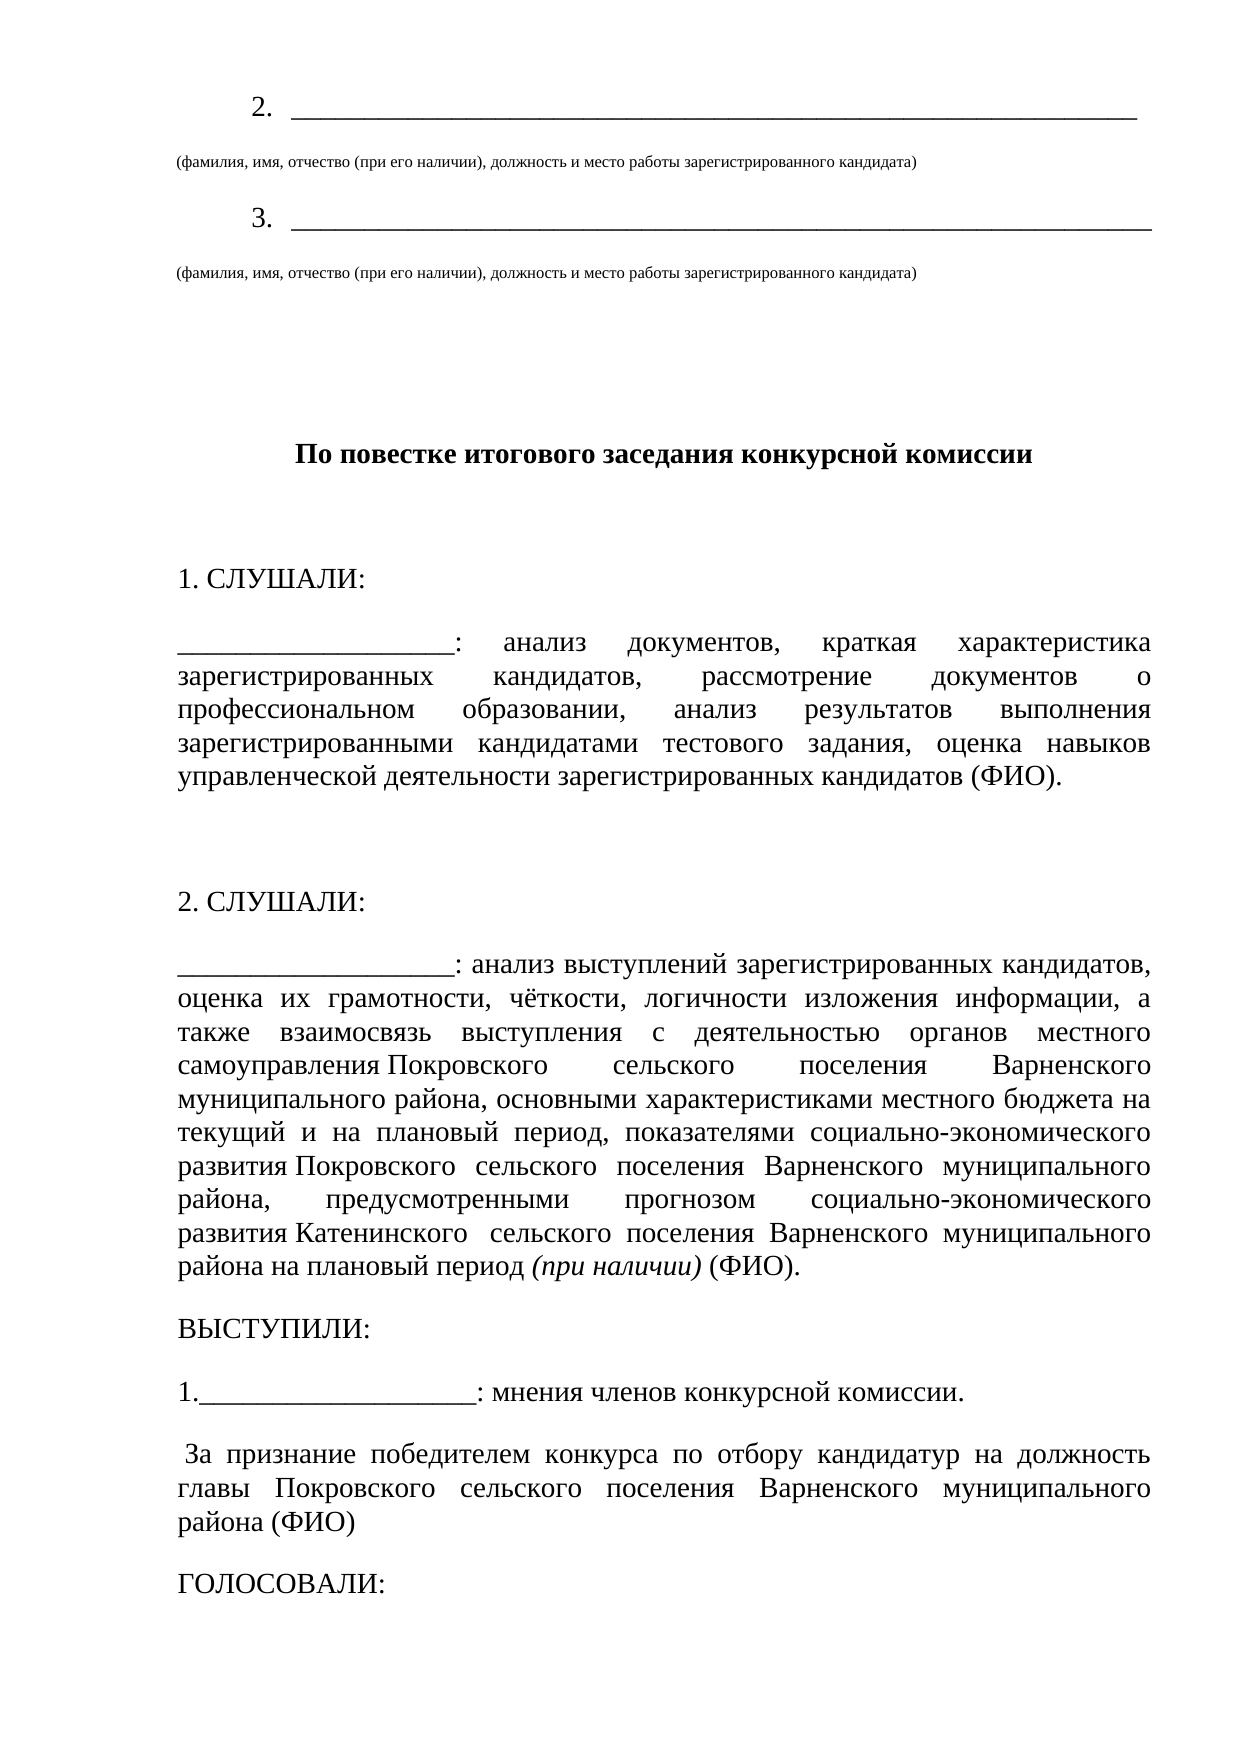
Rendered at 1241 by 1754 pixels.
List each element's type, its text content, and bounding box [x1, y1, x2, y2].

text ___________________: анализ документов, краткая характеристика зарегистрированных кандидатов, рассмотрение документов о профессиональном образовании, анализ результатов выполнения зарегистрированными кандидатами тестового задания, оценка навыков управленческой деятельности зарегистрированных кандидатов (ФИО). [177, 624, 1152, 792]
text 3. ___________________________________________________________ [251, 200, 1152, 233]
text 2. СЛУШАЛИ: [177, 884, 1152, 917]
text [176, 151, 1152, 171]
text ВЫСТУПИЛИ: [177, 1311, 1152, 1345]
text 1. СЛУШАЛИ: [177, 562, 1152, 595]
text 1.___________________: мнения членов конкурсной комиссии. [177, 1374, 1152, 1407]
text ___________________: анализ выступлений зарегистрированных кандидатов, оценка их грамотности, чёткости, логичности изложения информации, а также взаимосвязь выступления с деятельностью органов местного самоуправления Покровского сельского поселения Варненского муниципального района, основными характеристиками местного бюджета на текущий и на плановый период, показателями социально-экономического развития Покровского сельского поселения Варненского муниципального района, предусмотренными прогнозом социально-экономического развития Катенинского сельского поселения Варненского муниципального района на плановый период (при наличии) (ФИО). [177, 947, 1152, 1282]
text ГОЛОСОВАЛИ: [177, 1566, 1152, 1600]
text По повестке итогового заседания конкурсной комиссии [176, 436, 1152, 470]
text (фамилия, имя, отчество (при его наличии), должность и место работы зарегистрированного кандидата) [176, 262, 1152, 282]
text 2. __________________________________________________________ [251, 89, 1152, 122]
text За признание победителем конкурса по отбору кандидатур на должность главы Покровского сельского поселения Варненского муниципального района (ФИО) [177, 1437, 1152, 1537]
